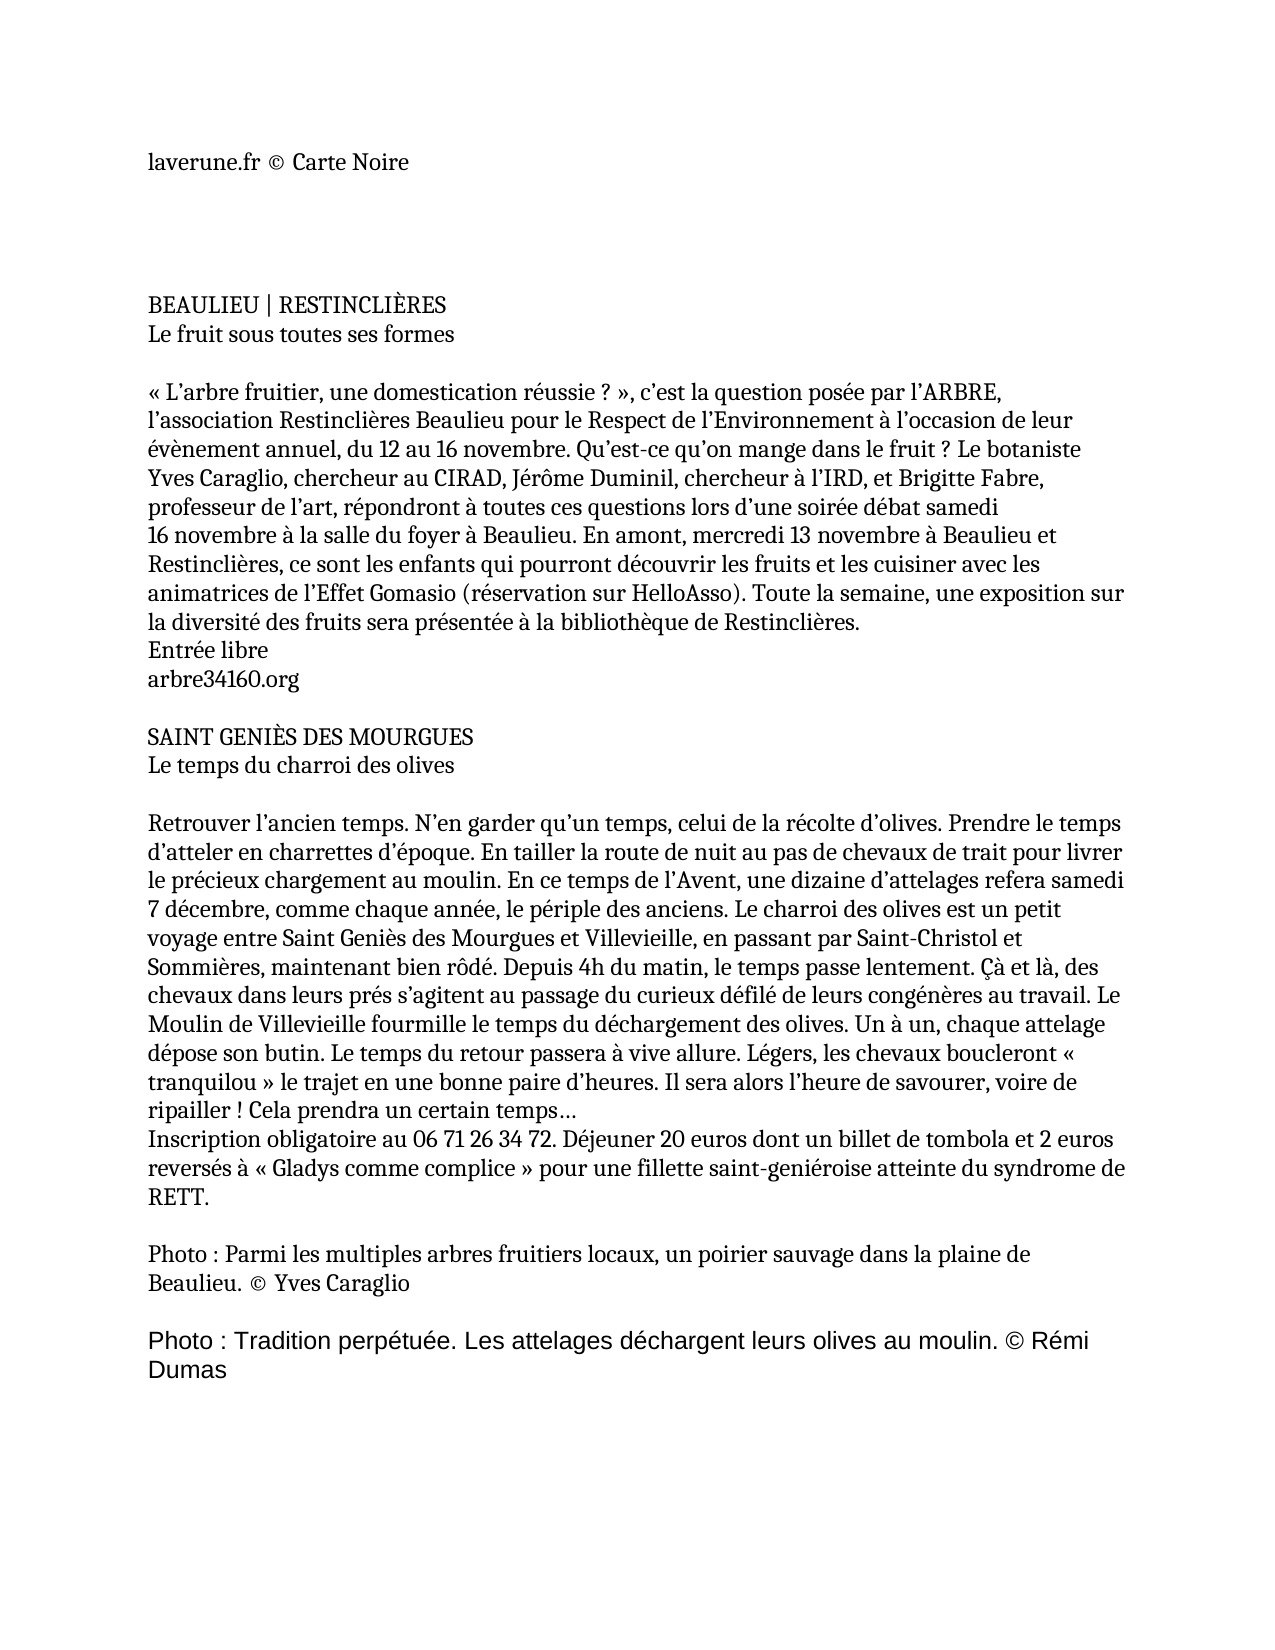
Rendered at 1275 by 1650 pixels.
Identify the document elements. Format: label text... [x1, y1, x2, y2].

text Entrée libre [148, 636, 1127, 665]
text arbre34160.org [148, 665, 1127, 694]
text Photo : Tradition perpétuée. Les attelages déchargent leurs olives au moulin. © Rémi Dumas [148, 1326, 1127, 1384]
text Le fruit sous toutes ses formes [148, 320, 1127, 349]
text laverune.fr © Carte Noire [148, 148, 1127, 176]
text Inscription obligatoire au 06 71 26 34 72. Déjeuner 20 euros dont un billet de tombola et 2 euros reversés à « Gladys comme complice » pour une fillette saint-geniéroise atteinte du syndrome de RETT. [148, 1125, 1127, 1211]
text Retrouver l’ancien temps. N’en garder qu’un temps, celui de la récolte d’olives. Prendre le temps d’atteler en charrettes d’époque. En tailler la route de nuit au pas de chevaux de trait pour livrer le précieux chargement au moulin. En ce temps de l’Avent, une dizaine d’attelages refera samedi 7 décembre, comme chaque année, le périple des anciens. Le charroi des olives est un petit voyage entre Saint Geniès des Mourgues et Villevieille, en passant par Saint-Christol et Sommières, maintenant bien rôdé. Depuis 4h du matin, le temps passe lentement. Çà et là, des chevaux dans leurs prés s’agitent au passage du curieux défilé de leurs congénères au travail. Le Moulin de Villevieille fourmille le temps du déchargement des olives. Un à un, chaque attelage dépose son butin. Le temps du retour passera à vive allure. Légers, les chevaux boucleront « tranquilou » le trajet en une bonne paire d’heures. Il sera alors l’heure de savourer, voire de ripailler ! Cela prendra un certain temps… [148, 809, 1127, 1125]
text Le temps du charroi des olives [148, 751, 1127, 780]
text Photo : Parmi les multiples arbres fruitiers locaux, un poirier sauvage dans la plaine de Beaulieu. © Yves Caraglio [148, 1240, 1127, 1298]
text « L’arbre fruitier, une domestication réussie ? », c’est la question posée par l’ARBRE, l’association Restinclières Beaulieu pour le Respect de l’Environnement à l’occasion de leur évènement annuel, du 12 au 16 novembre. Qu’est-ce qu’on mange dans le fruit ? Le botaniste Yves Caraglio, chercheur au CIRAD, Jérôme Duminil, chercheur à l’IRD, et Brigitte Fabre, professeur de l’art, répondront à toutes ces questions lors d’une soirée débat samedi 16 novembre à la salle du foyer à Beaulieu. En amont, mercredi 13 novembre à Beaulieu et Restinclières, ce sont les enfants qui pourront découvrir les fruits et les cuisiner avec les animatrices de l’Effet Gomasio (réservation sur HelloAsso). Toute la semaine, une exposition sur la diversité des fruits sera présentée à la bibliothèque de Restinclières. [148, 378, 1127, 636]
text BEAULIEU | RESTINCLIÈRES [148, 291, 1127, 320]
text SAINT GENIÈS DES MOURGUES [148, 723, 1127, 751]
